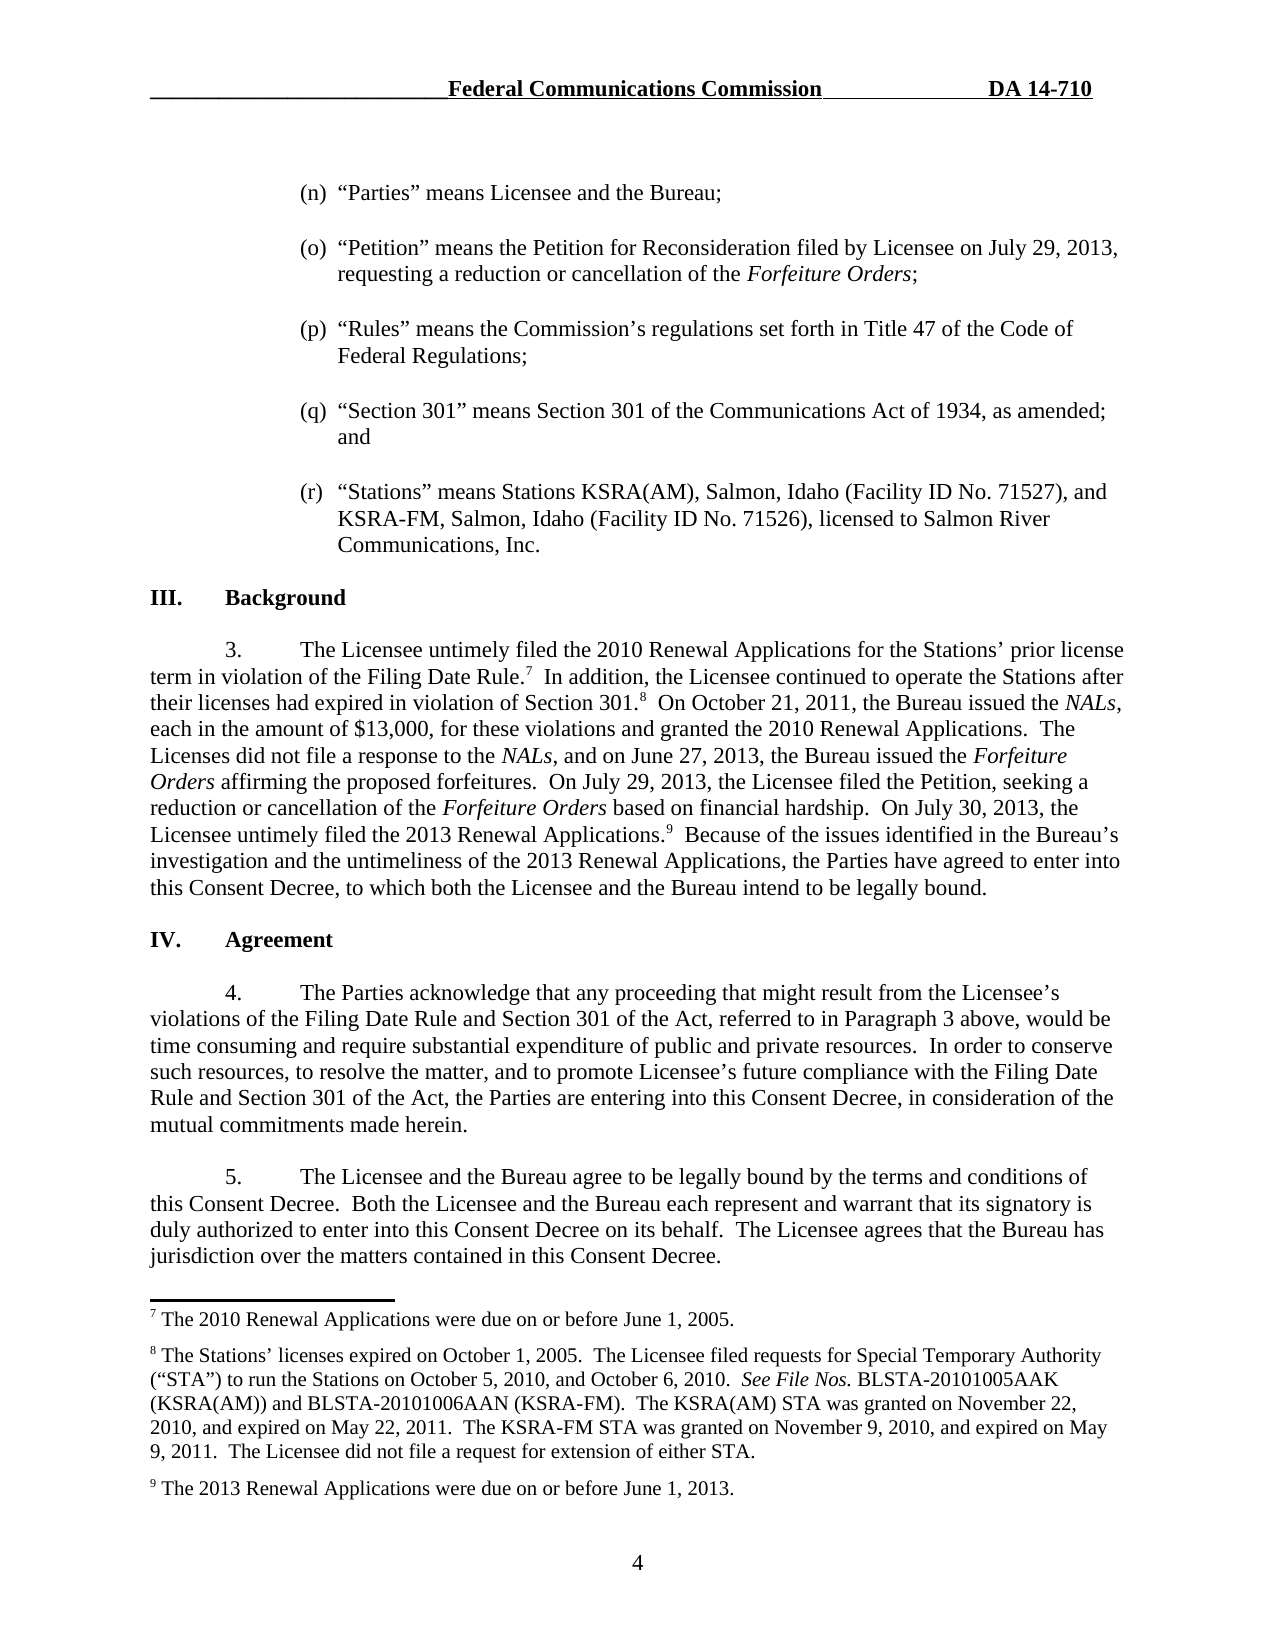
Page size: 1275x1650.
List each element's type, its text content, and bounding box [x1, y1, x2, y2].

list The Licensee and the Bureau agree to be legally bound by the terms and conditions of this Consent Decree. Both the Licensee and the Bureau each represent and warrant that its signatory is duly authorized to enter into this Consent Decree on its behalf. The Licensee agrees that the Bureau has jurisdiction over the matters contained in this Consent Decree. [150, 1163, 1125, 1269]
list The Licensee untimely filed the 2010 Renewal Applications for the Stations’ prior license term in violation of the Filing Date Rule. In addition, the Licensee continued to operate the Stations after their licenses had expired in violation of Section 301. On October 21, 2011, the Bureau issued the NALs, each in the amount of $13,000, for these violations and granted the 2010 Renewal Applications. The Licenses did not file a response to the NALs, and on June 27, 2013, the Bureau issued the Forfeiture Orders affirming the proposed forfeitures. On July 29, 2013, the Licensee filed the Petition, seeking a reduction or cancellation of the Forfeiture Orders based on financial hardship. On July 30, 2013, the Licensee untimely filed the 2013 Renewal Applications. Because of the issues identified in the Bureau’s investigation and the untimeliness of the 2013 Renewal Applications, the Parties have agreed to enter into this Consent Decree, to which both the Licensee and the Bureau intend to be legally bound. [150, 636, 1125, 900]
list “Parties” means Licensee and the Bureau; [300, 179, 1125, 205]
list “Stations” means Stations KSRA(AM), Salmon, Idaho (Facility ID No. 71527), and KSRA-FM, Salmon, Idaho (Facility ID No. 71526), licensed to Salmon River Communications, Inc. [300, 478, 1125, 557]
text IV. Agreement [150, 926, 1125, 953]
text III. Background [150, 584, 1125, 610]
list “Petition” means the Petition for Reconsideration filed by Licensee on July 29, 2013, requesting a reduction or cancellation of the Forfeiture Orders; [300, 234, 1125, 287]
list “Rules” means the Commission’s regulations set forth in Title 47 of the Code of Federal Regulations; [300, 315, 1125, 368]
list The Parties acknowledge that any proceeding that might result from the Licensee’s violations of the Filing Date Rule and Section 301 of the Act, referred to in Paragraph 3 above, would be time consuming and require substantial expenditure of public and private resources. In order to conserve such resources, to resolve the matter, and to promote Licensee’s future compliance with the Filing Date Rule and Section 301 of the Act, the Parties are entering into this Consent Decree, in consideration of the mutual commitments made herein. [150, 979, 1125, 1137]
list “Section 301” means Section 301 of the Communications Act of 1934, as amended; and [300, 397, 1125, 449]
